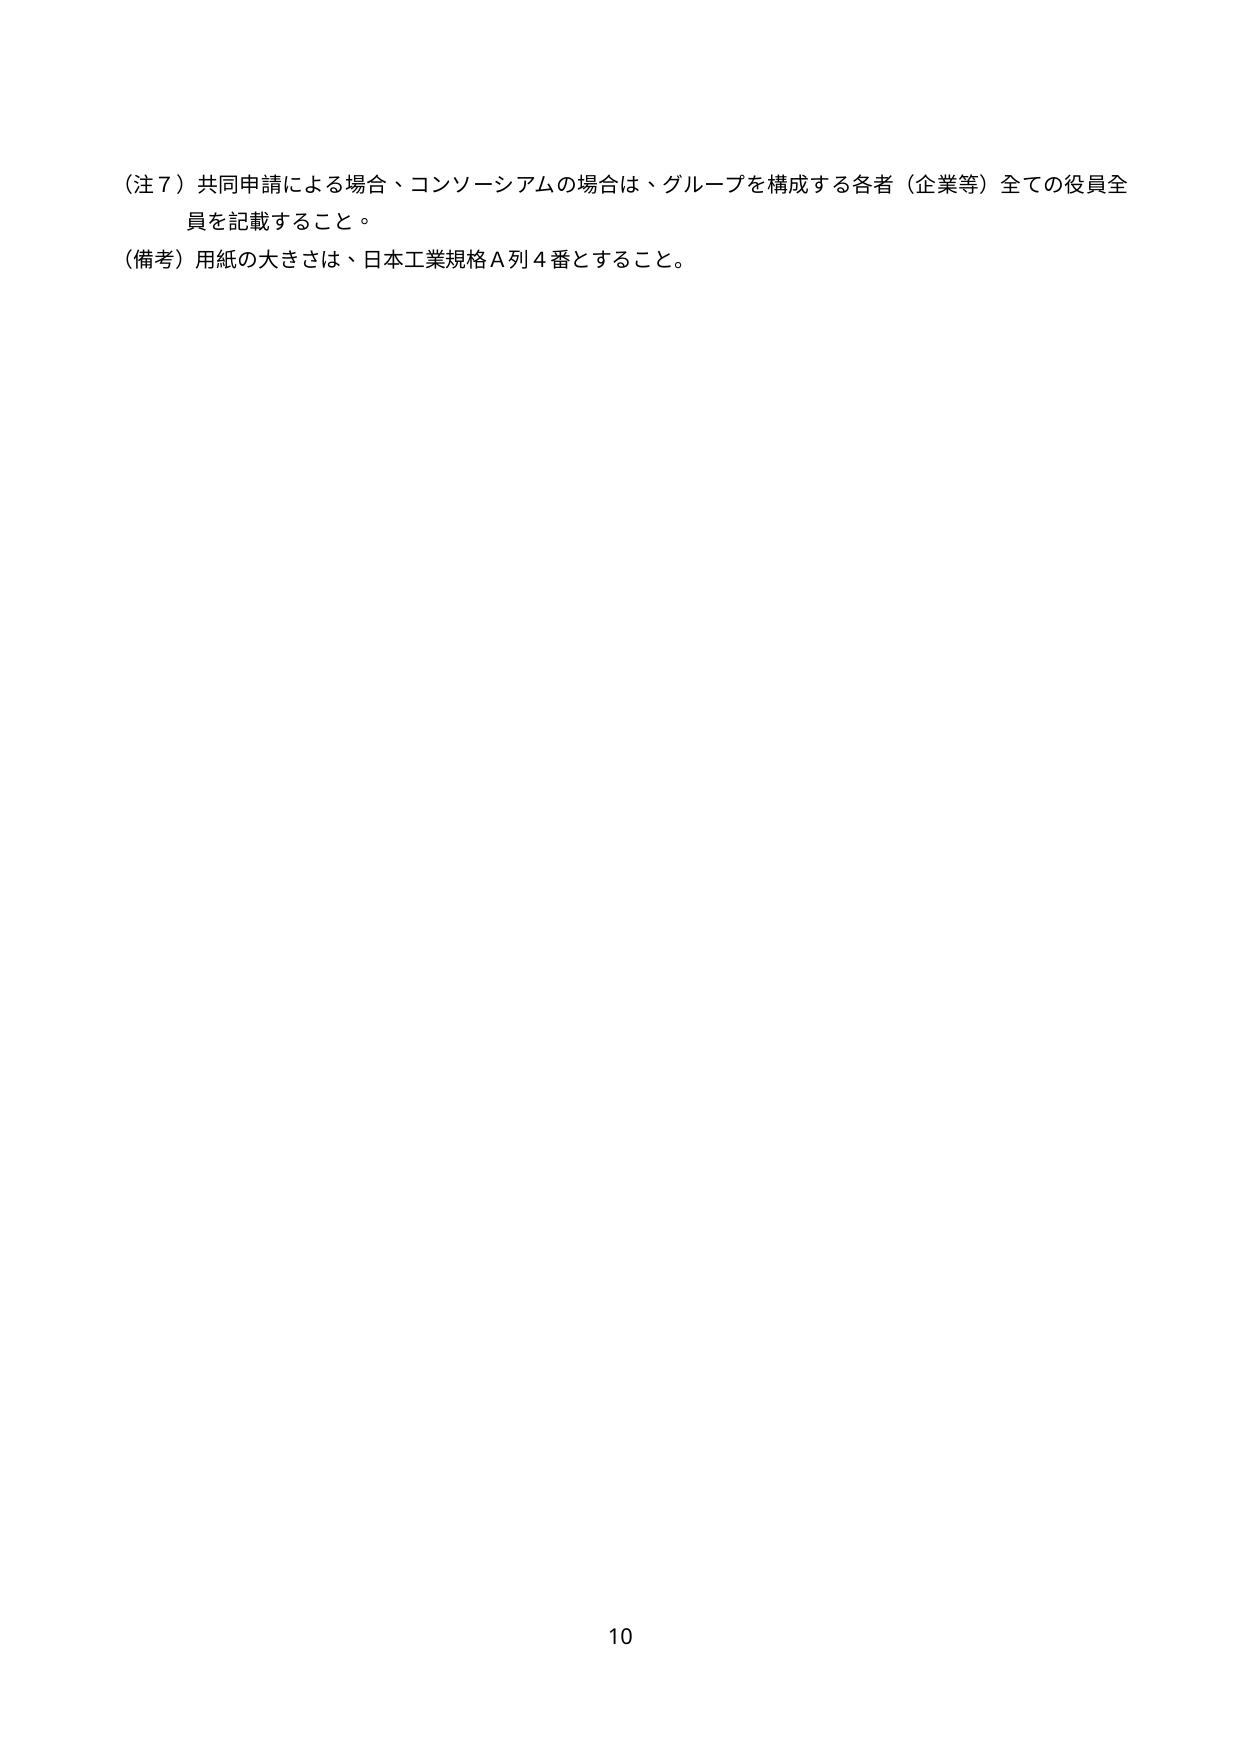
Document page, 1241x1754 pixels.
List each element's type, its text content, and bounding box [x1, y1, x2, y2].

text （備考）用紙の大きさは、日本工業規格Ａ列４番とすること。（その他資料） [112, 239, 1128, 277]
text （注７）共同申請による場合、コンソーシアムの場合は、グループを構成する各者（企業等）全ての役員全員を記載すること。 [112, 164, 1128, 239]
